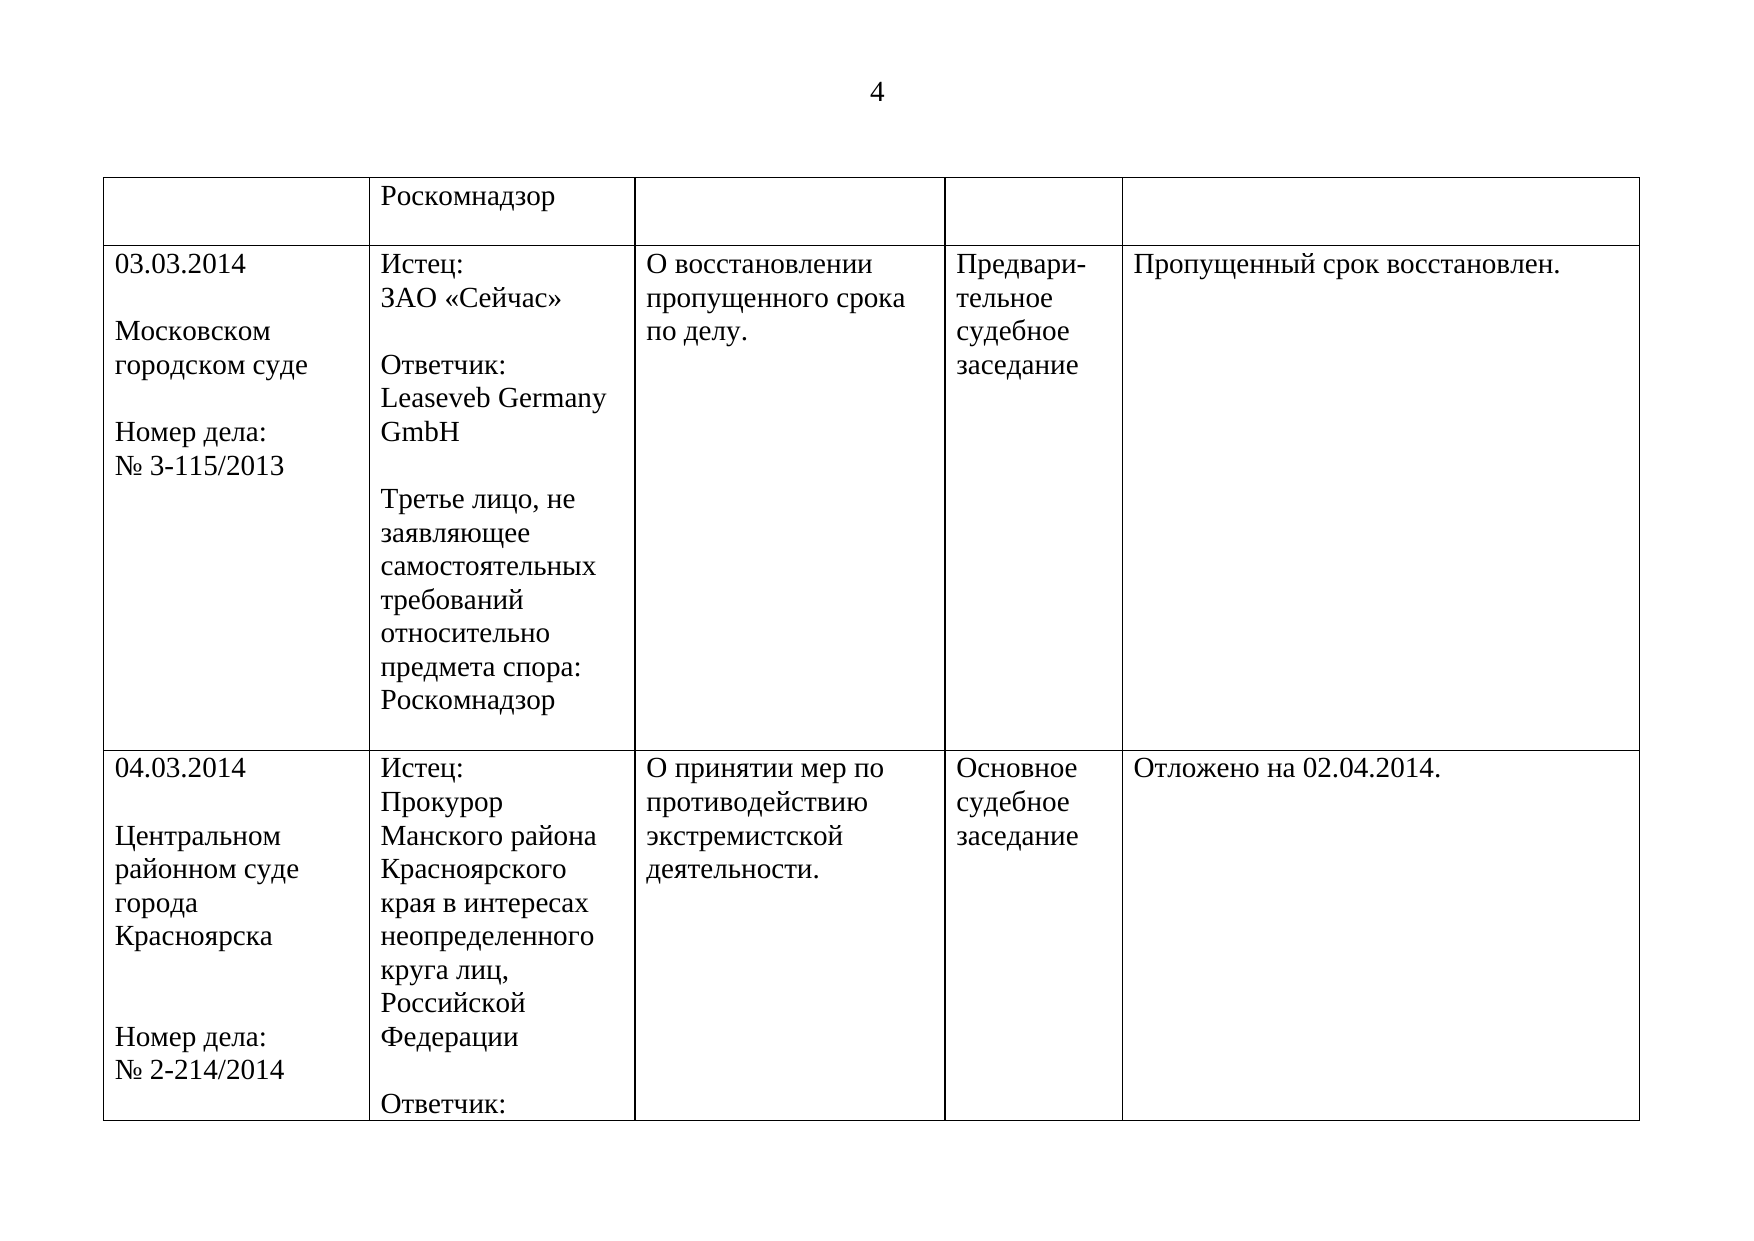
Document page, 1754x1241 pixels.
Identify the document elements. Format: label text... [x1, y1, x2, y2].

table_cell Предвари-тельное судебное заседание [946, 246, 1122, 749]
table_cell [1123, 751, 1639, 1119]
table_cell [946, 751, 1122, 1119]
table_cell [636, 178, 944, 245]
table_cell Истец: ЗАО «Сейчас» Ответчик: Leaseveb Germany GmbH Третье лицо, не заявляющее самостоятельных требований относительно предмета спора: Роскомнадзор [370, 246, 634, 749]
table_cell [370, 178, 634, 245]
table_cell О восстановлении пропущенного срока по делу. [636, 246, 944, 749]
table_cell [946, 178, 1122, 245]
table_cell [104, 751, 369, 1119]
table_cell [370, 751, 634, 1119]
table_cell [104, 178, 369, 245]
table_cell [1123, 178, 1639, 245]
table_cell Пропущенный срок восстановлен. [1123, 246, 1639, 749]
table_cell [636, 751, 944, 1119]
table_cell 03.03.2014 Московском городском суде Номер дела: № 3-115/2013 [104, 246, 369, 749]
